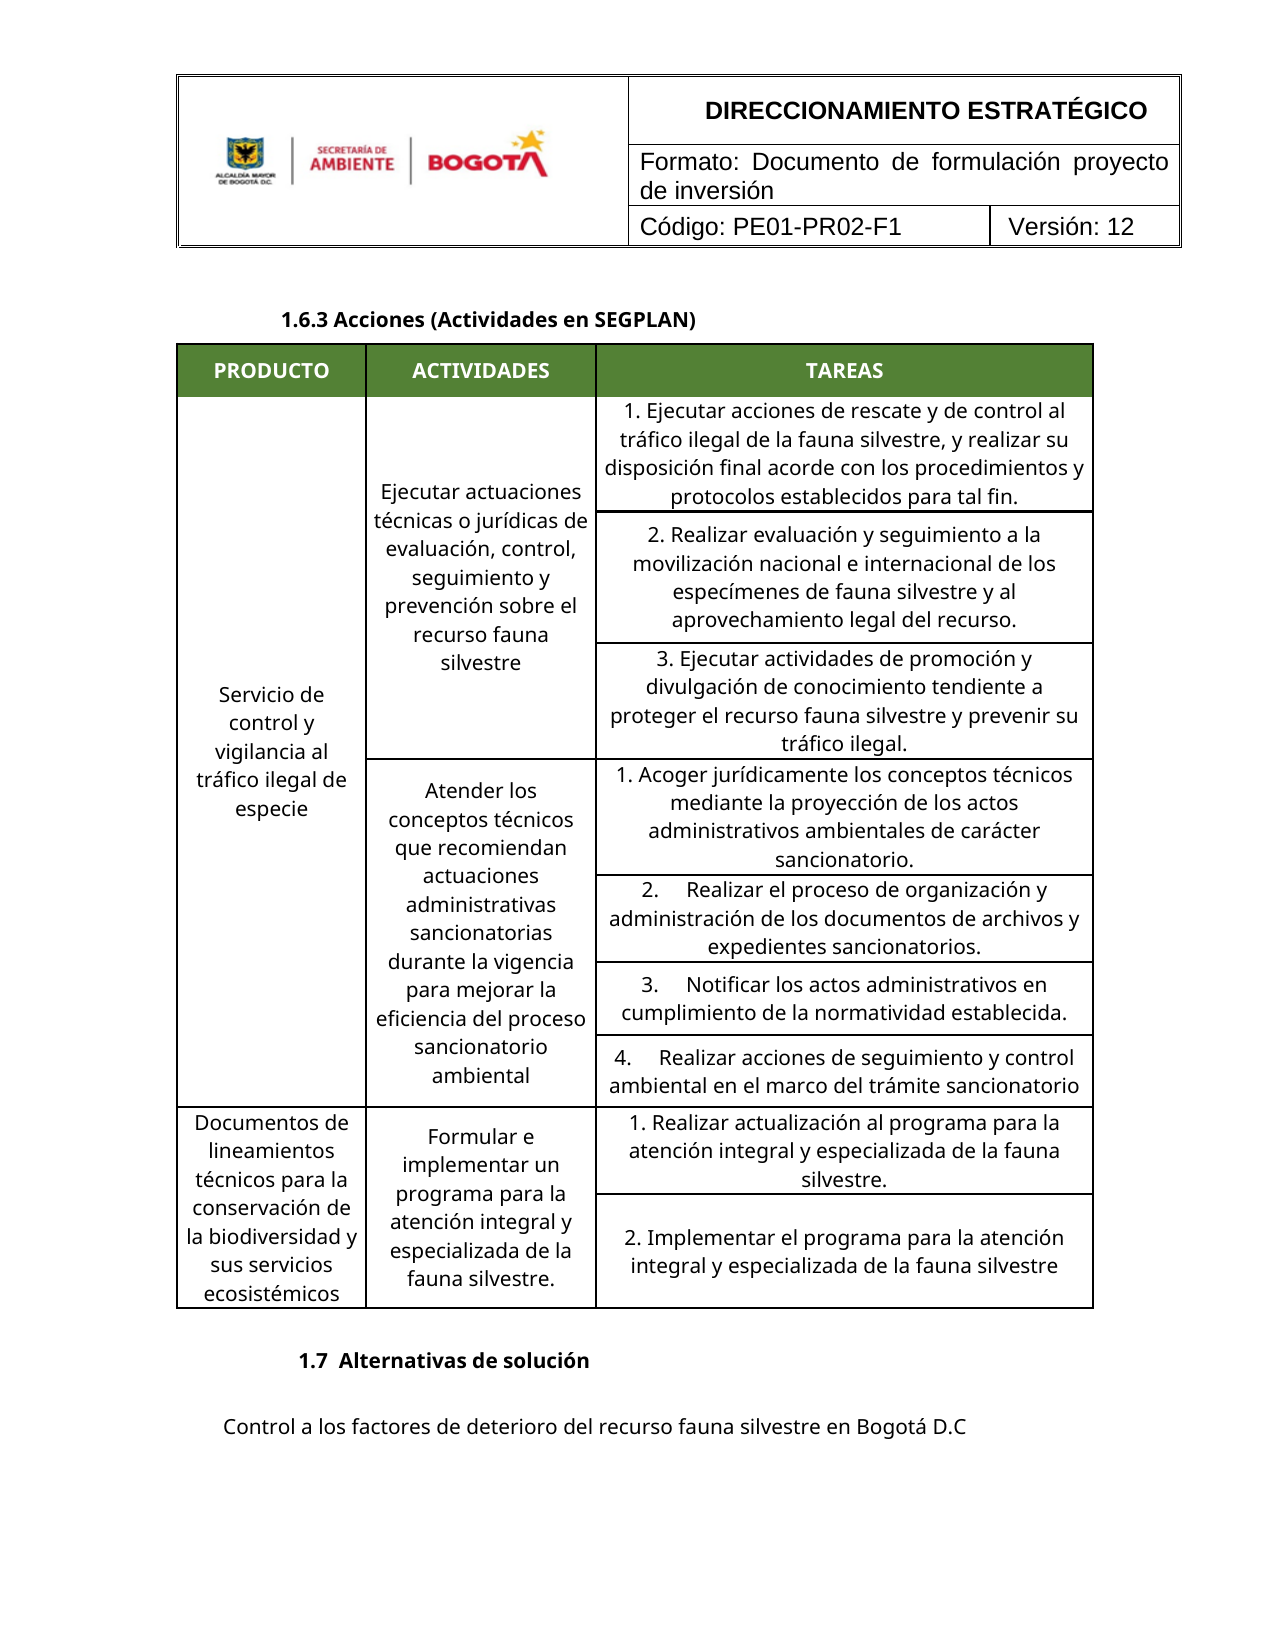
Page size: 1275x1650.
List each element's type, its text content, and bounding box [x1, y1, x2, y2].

table_cell 4. Realizar acciones de seguimiento y control ambiental en el marco del trámite sancionatorio [597, 1036, 1092, 1106]
text 1.7 Alternativas de solución [298, 1347, 1137, 1375]
table_header TAREAS [597, 345, 1092, 397]
table_cell 2. Realizar el proceso de organización y administración de los documentos de archivos y expedientes sancionatorios. [597, 876, 1092, 961]
text 1.6.3 Acciones (Actividades en SEGPLAN) [281, 306, 1137, 334]
table_cell Servicio de control y vigilancia al tráfico ilegal de especie [178, 397, 365, 1106]
table_cell 3. Notificar los actos administrativos en cumplimiento de la normatividad establecida. [597, 963, 1092, 1034]
table_cell 1. Acoger jurídicamente los conceptos técnicos mediante la proyección de los actos administrativos ambientales de carácter sancionatorio. [597, 760, 1092, 873]
table_cell 1. Ejecutar acciones de rescate y de control al tráfico ilegal de la fauna silvestre, y realizar su disposición final acorde con los procedimientos y protocolos establecidos para tal fin. [597, 397, 1092, 510]
table_cell Ejecutar actuaciones técnicas o jurídicas de evaluación, control, seguimiento y prevención sobre el recurso fauna silvestre [367, 397, 595, 758]
text Control a los factores de deterioro del recurso fauna silvestre en Bogotá D.C [223, 1412, 1137, 1440]
table_cell Formular e implementar un programa para la atención integral y especializada de la fauna silvestre. [367, 1108, 595, 1307]
picture [189, 102, 580, 219]
table_cell 3. Ejecutar actividades de promoción y divulgación de conocimiento tendiente a proteger el recurso fauna silvestre y prevenir su tráfico ilegal. [597, 644, 1092, 758]
table_header ACTIVIDADES [367, 345, 595, 397]
table_cell Documentos de lineamientos técnicos para la conservación de la biodiversidad y sus servicios ecosistémicos [178, 1108, 365, 1307]
table_cell Atender los conceptos técnicos que recomiendan actuaciones administrativas sancionatorias durante la vigencia para mejorar la eficiencia del proceso sancionatorio ambiental [367, 760, 595, 1106]
table_cell 2. Realizar evaluación y seguimiento a la movilización nacional e internacional de los especímenes de fauna silvestre y al aprovechamiento legal del recurso. [597, 513, 1092, 642]
table_header PRODUCTO [178, 345, 365, 397]
table_cell 1. Realizar actualización al programa para la atención integral y especializada de la fauna silvestre. [597, 1108, 1092, 1193]
table_cell 2. Implementar el programa para la atención integral y especializada de la fauna silvestre [597, 1195, 1092, 1307]
